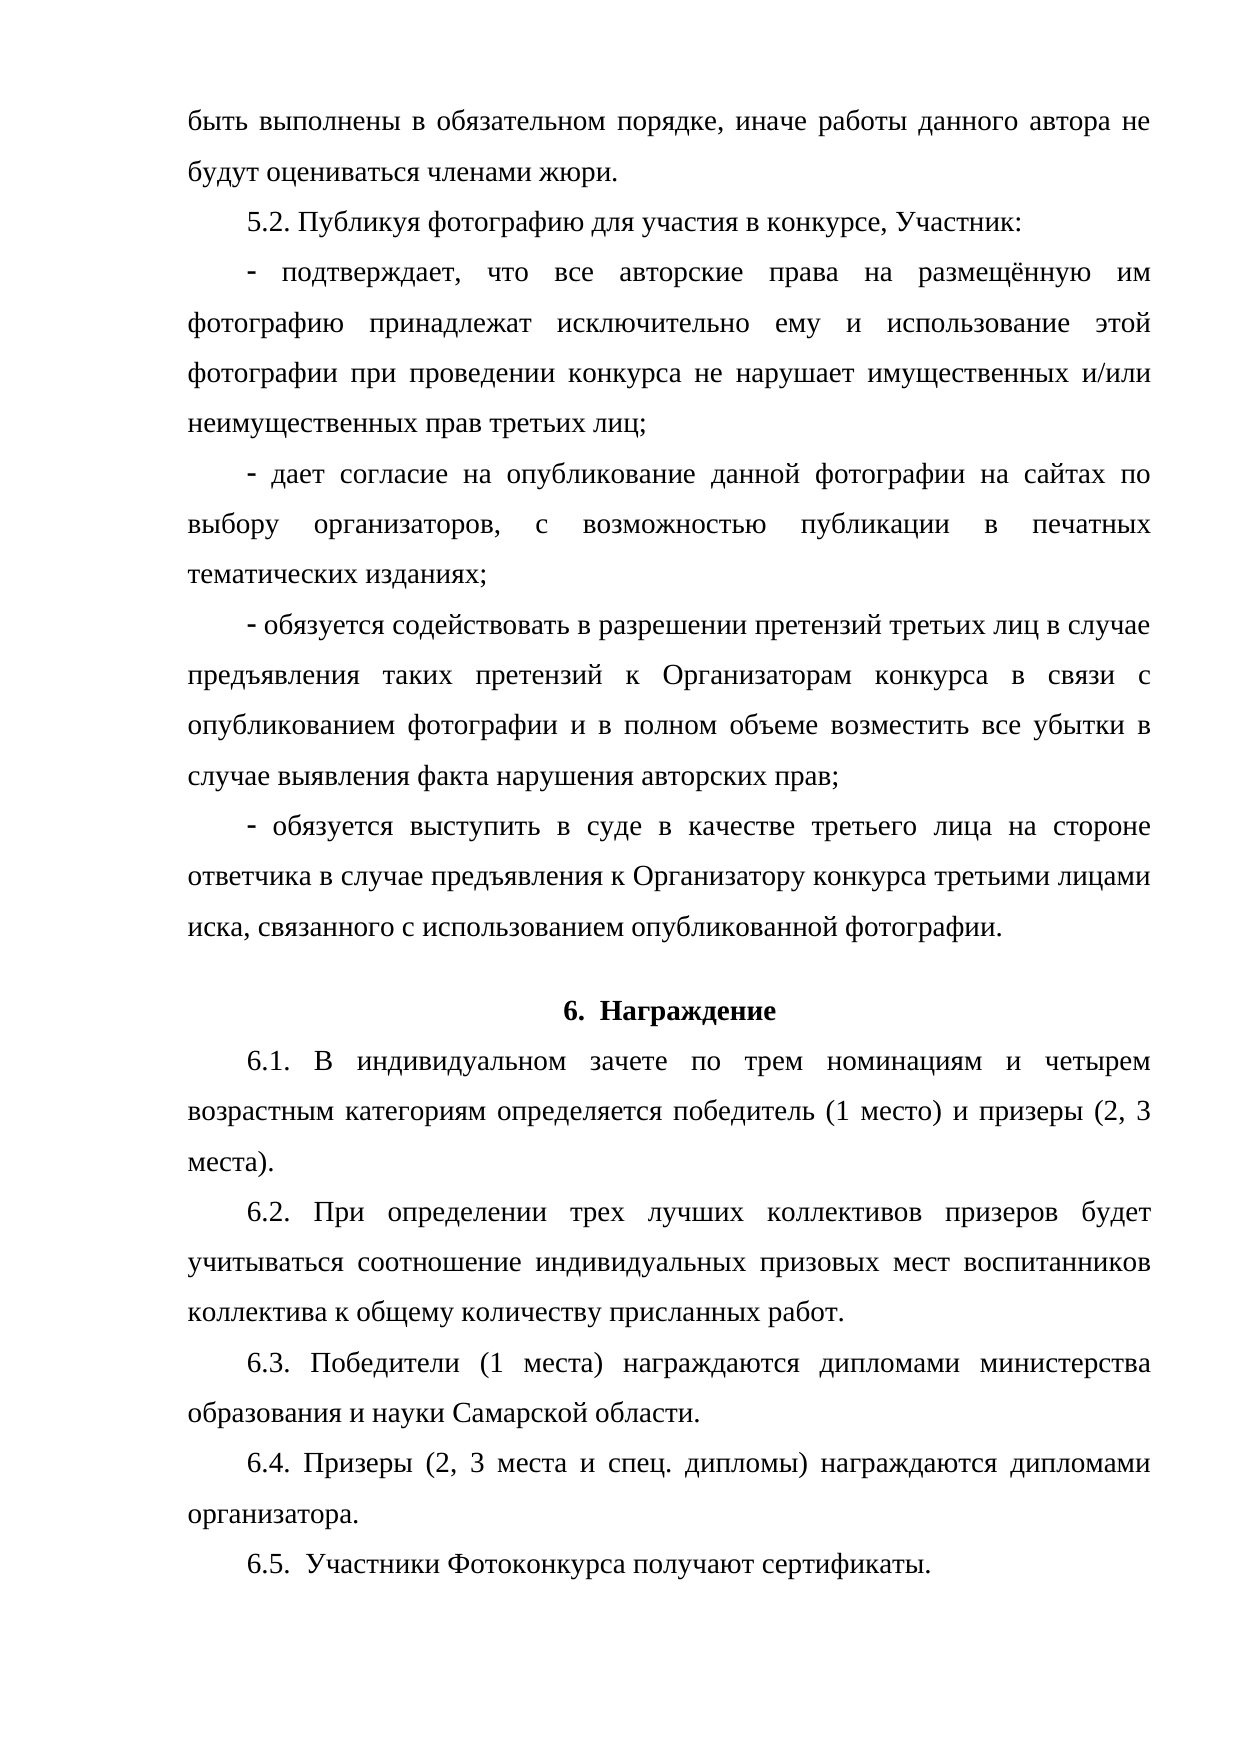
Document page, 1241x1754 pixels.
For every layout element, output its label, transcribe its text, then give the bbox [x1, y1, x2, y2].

text обязуется выступить в суде в качестве третьего лица на стороне ответчика в случае предъявления к Организатору конкурса третьими лицами иска, связанного с использованием опубликованной фотографии. [187, 808, 1152, 942]
text 6.4. Призеры (2, 3 места и спец. дипломы) награждаются дипломами организатора. [187, 1446, 1152, 1529]
text 6.1. В индивидуальном зачете по трем номинациям и четырем возрастным категориям определяется победитель (1 место) и призеры (2, 3 места). [187, 1043, 1152, 1177]
text 6.3. Победители (1 места) награждаются дипломами министерства образования и науки Самарской области. [187, 1345, 1152, 1429]
text 6.2. При определении трех лучших коллективов призеров будет учитываться соотношение индивидуальных призовых мест воспитанников коллектива к общему количеству присланных работ. [187, 1194, 1152, 1328]
text 5.2. Публикуя фотографию для участия в конкурсе, Участник: [187, 204, 1152, 238]
text дает согласие на опубликование данной фотографии на сайтах по выбору организаторов, с возможностью публикации в печатных тематических изданиях; [187, 456, 1152, 590]
text подтверждает, что все авторские права на размещённую им фотографию принадлежат исключительно ему и использование этой фотографии при проведении конкурса не нарушает имущественных и/или неимущественных прав третьих лиц; [187, 254, 1152, 439]
text 6. Награждение [187, 993, 1152, 1026]
text обязуется содействовать в разрешении претензий третьих лиц в случае предъявления таких претензий к Организаторам конкурса в связи с опубликованием фотографии и в полном объеме возместить все убытки в случае выявления факта нарушения авторских прав; [187, 607, 1152, 791]
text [187, 103, 1152, 187]
text 6.5. Участники Фотоконкурса получают сертификаты. [187, 1546, 1152, 1580]
